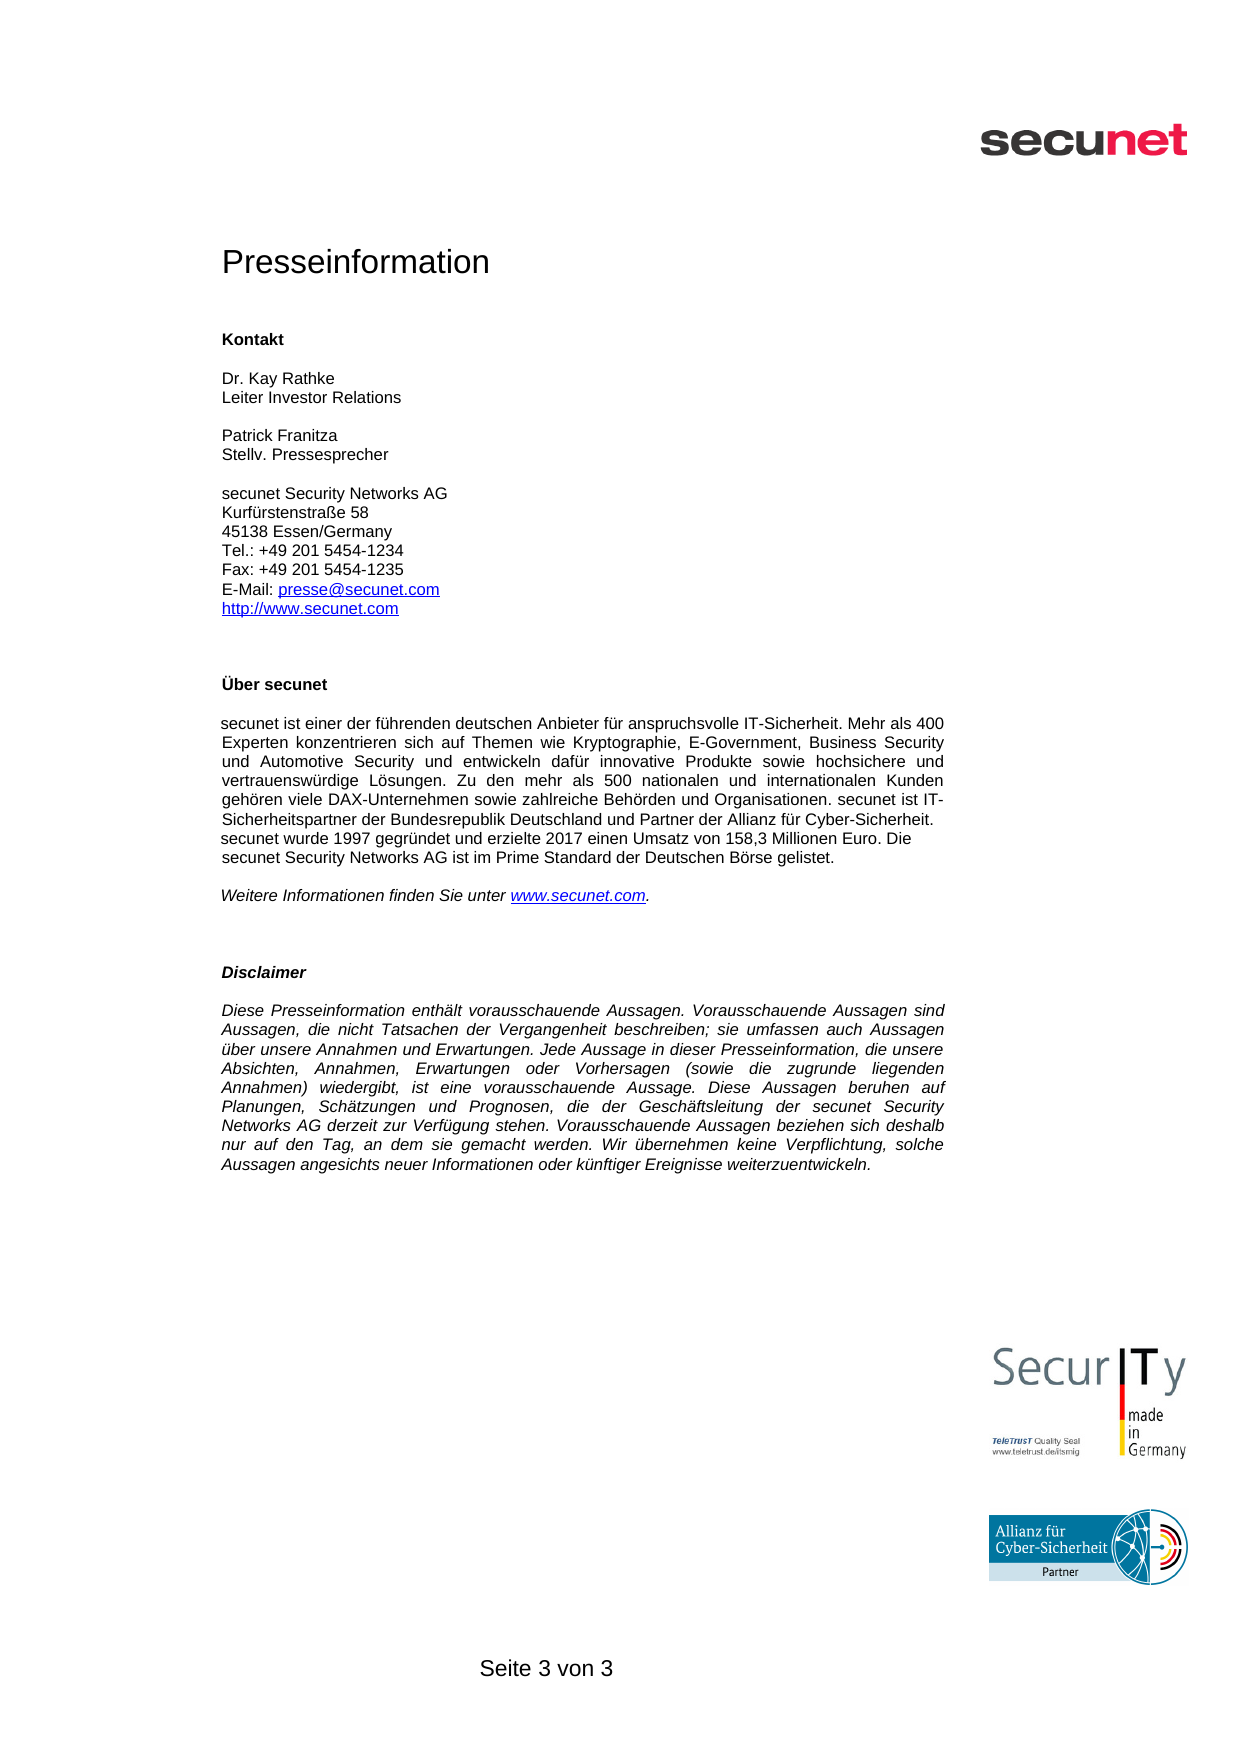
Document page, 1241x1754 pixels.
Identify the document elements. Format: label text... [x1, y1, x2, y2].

text Tel.: +49 201 5454-1234 [222, 541, 945, 560]
text Kurfürstenstraße 58 [222, 503, 945, 522]
text Stellv. Pressesprecher [222, 445, 945, 464]
picture [1141, 1552, 1145, 1563]
text Über secunet [222, 675, 945, 694]
text Leiter Investor Relations [222, 388, 945, 407]
picture [989, 1343, 1189, 1463]
text http://www.secunet.com [222, 598, 945, 618]
text Kontakt [222, 330, 945, 349]
text E-Mail: presse@secunet.com [222, 579, 945, 598]
text Disclaimer [221, 963, 945, 982]
text Fax: +49 201 5454-1235 [222, 560, 945, 579]
text 45138 Essen/Germany [222, 522, 945, 541]
text Weitere Informationen finden Sie unter www.secunet.com. [220, 886, 945, 905]
text Patrick Franitza [222, 426, 945, 445]
picture [989, 1508, 1189, 1586]
text secunet Security Networks AG [222, 483, 945, 503]
text secunet ist einer der führenden deutschen Anbieter für anspruchsvolle IT-Sicherheit. Mehr als 400 Experten konzentrieren sich auf Themen wie Kryptographie, E-Government, Business Security und Automotive Security und entwickeln dafür innovative Produkte sowie hochsichere und vertrauenswürdige Lösungen. Zu den mehr als 500 nationalen und internationalen Kunden gehören viele DAX-Unternehmen sowie zahlreiche Behörden und Organisationen. secunet ist IT-Sicherheitspartner der Bundesrepublik Deutschland und Partner der Allianz für Cyber-Sicherheit. [220, 713, 945, 828]
picture [989, 1563, 1147, 1586]
text Diese Presseinformation enthält vorausschauende Aussagen. Vorausschauende Aussagen sind Aussagen, die nicht Tatsachen der Vergangenheit beschreiben; sie umfassen auch Aussagen über unsere Annahmen und Erwartungen. Jede Aussage in dieser Presseinformation, die unsere Absichten, Annahmen, Erwartungen oder Vorhersagen (sowie die zugrunde liegenden Annahmen) wiedergibt, ist eine vorausschauende Aussage. Diese Aussagen beruhen auf Planungen, Schätzungen und Prognosen, die der Geschäftsleitung der secunet Security Networks AG derzeit zur Verfügung stehen. Vorausschauende Aussagen beziehen sich deshalb nur auf den Tag, an dem sie gemacht werden. Wir übernehmen keine Verpflichtung, solche Aussagen angesichts neuer Informationen oder künftiger Ereignisse weiterzuentwickeln. [221, 1001, 945, 1173]
text Dr. Kay Rathke [222, 368, 945, 388]
text secunet wurde 1997 gegründet und erzielte 2017 einen Umsatz von 158,3 Millionen Euro. Die secunet Security Networks AG ist im Prime Standard der Deutschen Börse gelistet. [220, 828, 945, 867]
